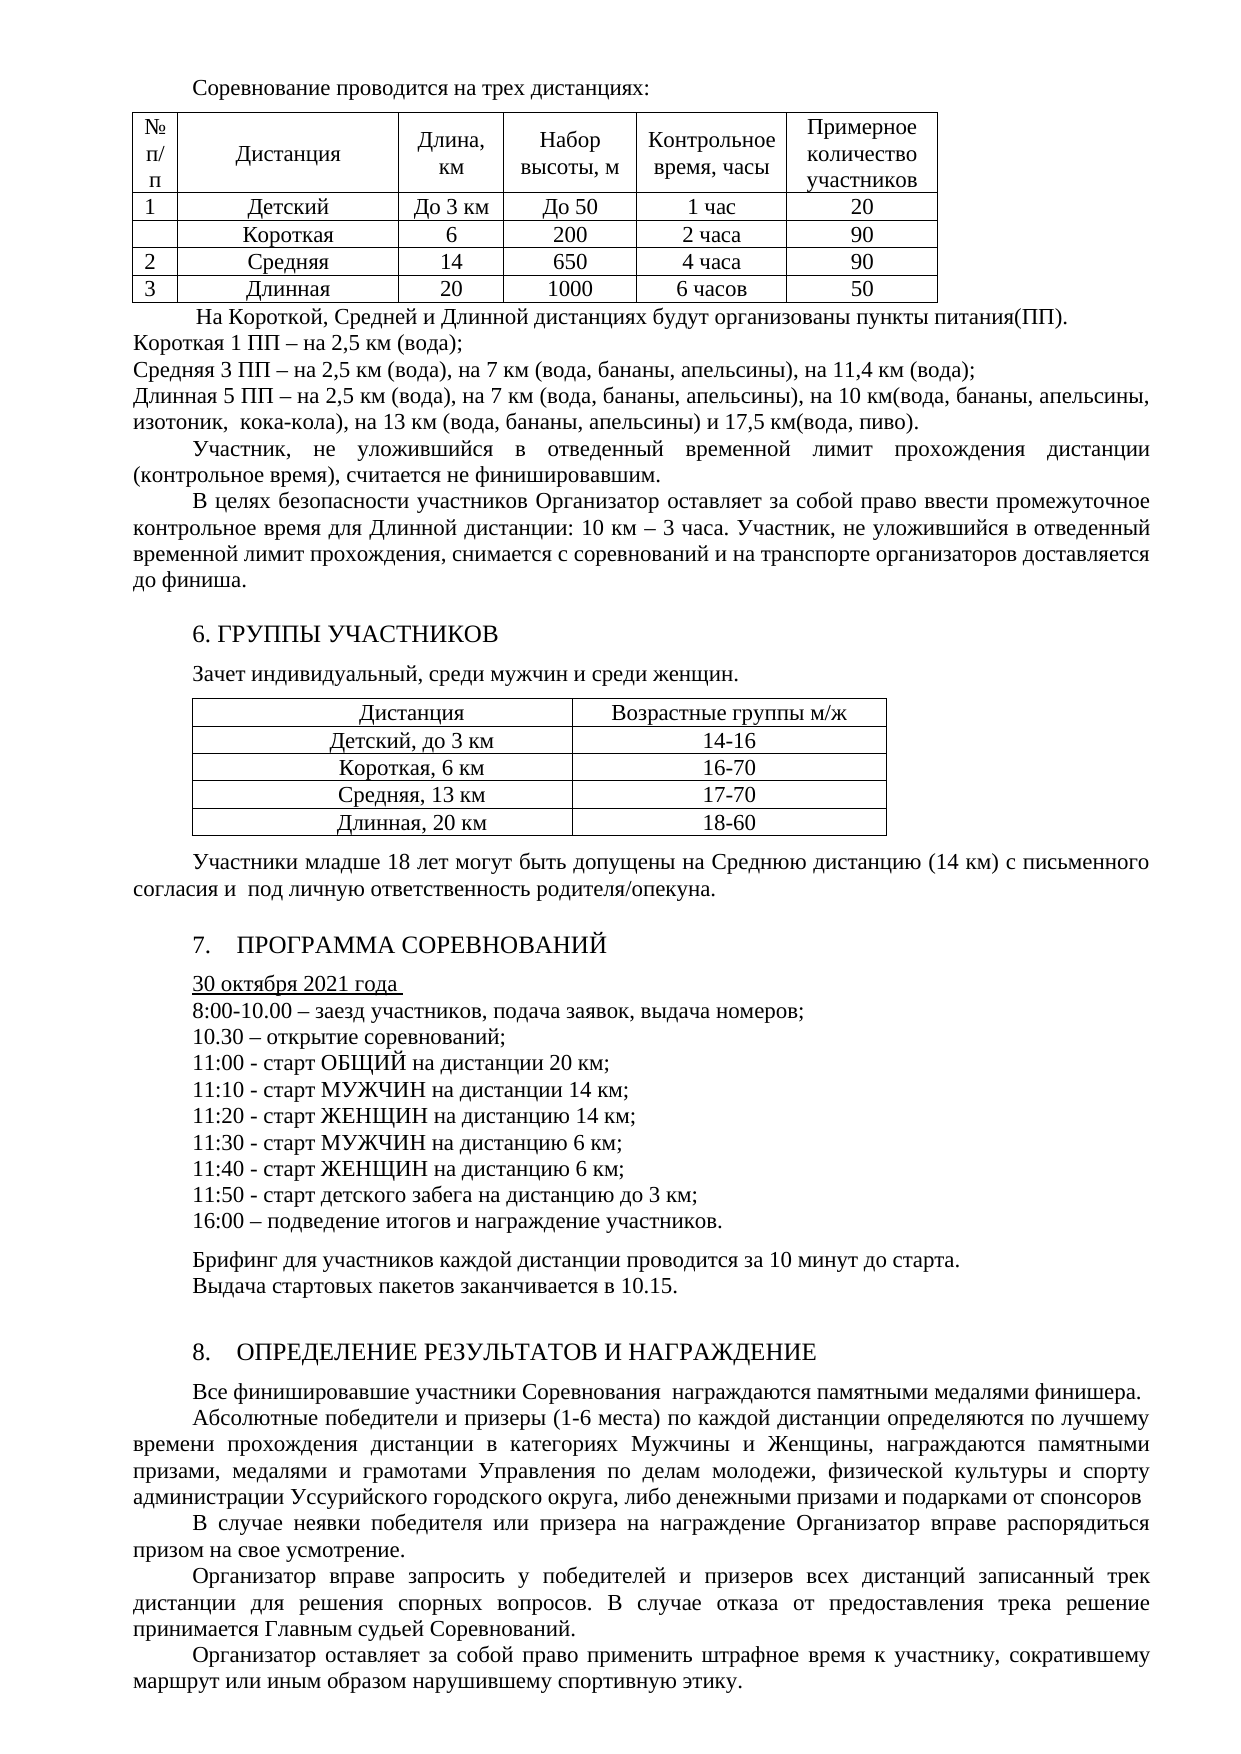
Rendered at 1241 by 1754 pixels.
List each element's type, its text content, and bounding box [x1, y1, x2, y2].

table_cell 14-16 [573, 727, 886, 753]
table_cell 1000 [504, 276, 636, 302]
list ПРОГРАММА СОРЕВНОВАНИЙ [133, 930, 1152, 958]
table_cell 20 [399, 276, 503, 302]
table_cell 50 [787, 276, 937, 302]
table_header Набор высоты, м [504, 113, 636, 192]
text 11:30 - старт МУЖЧИН на дистанцию 6 км; [133, 1128, 1152, 1155]
text 11:50 - старт детского забега на дистанцию до 3 км; [133, 1181, 1152, 1208]
table_cell 2 часа [637, 221, 786, 247]
table_cell 90 [787, 248, 937, 274]
table_cell 4 часа [637, 248, 786, 274]
text 6. ГРУППЫ УЧАСТНИКОВ [133, 619, 1152, 648]
table_cell Короткая [178, 221, 398, 247]
table_cell Длинная [178, 276, 398, 302]
table_cell Детский [178, 193, 398, 220]
table_cell 17-70 [573, 781, 886, 808]
text Выдача стартовых пакетов заканчивается в 10.15. [133, 1272, 1152, 1299]
table_cell 16-70 [573, 754, 886, 780]
text 10.30 – открытие соревнований; [133, 1023, 1152, 1049]
text 8:00-10.00 – заезд участников, подача заявок, выдача номеров; [133, 997, 1152, 1023]
text Соревнование проводится на трех дистанциях: [133, 74, 1152, 100]
table_cell 2 [133, 248, 177, 274]
table_cell До 3 км [399, 193, 503, 220]
text 30 октября 2021 года [133, 970, 1152, 997]
list ОПРЕДЕЛЕНИЕ РЕЗУЛЬТАТОВ И НАГРАЖДЕНИЕ [133, 1337, 1152, 1366]
text 11:00 - старт ОБЩИЙ на дистанции 20 км; [133, 1049, 1152, 1076]
text Средняя 3 ПП – на 2,5 км (вода), на 7 км (вода, бананы, апельсины), на 11,4 км (вода); [133, 356, 1152, 382]
text В случае неявки победителя или призера на награждение Организатор вправе распорядиться призом на свое усмотрение. [133, 1509, 1152, 1562]
table_header Дистанция [178, 113, 398, 192]
text 16:00 – подведение итогов и награждение участников. [133, 1208, 1152, 1234]
text 11:20 - старт ЖЕНЩИН на дистанцию 14 км; [133, 1102, 1152, 1128]
text Абсолютные победители и призеры (1-6 места) по каждой дистанции определяются по лучшему времени прохождения дистанции в категориях Мужчины и Женщины, награждаются памятными призами, медалями и грамотами Управления по делам молодежи, физической культуры и спорту администрации Уссурийского городского округа, либо денежными призами и подарками от спонсоров [133, 1404, 1152, 1509]
text В целях безопасности участников Организатор оставляет за собой право ввести промежуточное контрольное время для Длинной дистанции: 10 км – 3 часа. Участник, не уложившийся в отведенный временной лимит прохождения, снимается с соревнований и на транспорте организаторов доставляется до финиша. [133, 487, 1152, 593]
table_cell Средняя, 13 км [193, 781, 572, 808]
table_cell Средняя [178, 248, 398, 274]
table_cell 1 час [637, 193, 786, 220]
text 11:10 - старт МУЖЧИН на дистанции 14 км; [133, 1076, 1152, 1102]
list Все финишировавшие участники Соревнования награждаются памятными медалями финишера. [192, 1366, 1152, 1404]
text Организатор оставляет за собой право применить штрафное время к участнику, сократившему маршрут или иным образом нарушившему спортивную этику. [133, 1641, 1152, 1694]
text Короткая 1 ПП – на 2,5 км (вода); [133, 329, 1152, 356]
table_cell 1 [133, 193, 177, 220]
table_header № п/п [133, 113, 177, 192]
text 11:40 - старт ЖЕНЩИН на дистанцию 6 км; [133, 1155, 1152, 1181]
table_cell [133, 221, 177, 247]
table_cell 6 часов [637, 276, 786, 302]
table_cell Детский, до 3 км [193, 727, 572, 753]
text Участники младше 18 лет могут быть допущены на Среднюю дистанцию (14 км) с письменного согласия и под личную ответственность родителя/опекуна. [133, 848, 1152, 901]
table_header Дистанция [193, 699, 572, 726]
text На Короткой, Средней и Длинной дистанциях будут организованы пункты питания(ПП). [133, 303, 1152, 329]
table_cell 14 [399, 248, 503, 274]
table_cell 90 [787, 221, 937, 247]
table_cell Длинная, 20 км [193, 809, 572, 835]
table_cell 6 [399, 221, 503, 247]
text Длинная 5 ПП – на 2,5 км (вода), на 7 км (вода, бананы, апельсины), на 10 км(вода, бананы, апельсины, изотоник, кока-кола), на 13 км (вода, бананы, апельсины) и 17,5 км(вода, пиво). [133, 382, 1152, 435]
table_cell До 50 [504, 193, 636, 220]
table_cell 20 [787, 193, 937, 220]
text Организатор вправе запросить у победителей и призеров всех дистанций записанный трек дистанции для решения спорных вопросов. В случае отказа от предоставления трека решение принимается Главным судьей Соревнований. [133, 1562, 1152, 1641]
table_cell 3 [133, 276, 177, 302]
text Участник, не уложившийся в отведенный временной лимит прохождения дистанции (контрольное время), считается не финишировавшим. [133, 435, 1152, 487]
text Зачет индивидуальный, среди мужчин и среди женщин. [133, 660, 1152, 686]
table_header Контрольное время, часы [637, 113, 786, 192]
table_header Длина, км [399, 113, 503, 192]
table_cell Короткая, 6 км [193, 754, 572, 780]
table_header Возрастные группы м/ж [573, 699, 886, 726]
table_cell 18-60 [573, 809, 886, 835]
table_cell 650 [504, 248, 636, 274]
table_cell 200 [504, 221, 636, 247]
table_header Примерное количество участников [787, 113, 937, 192]
text Брифинг для участников каждой дистанции проводится за 10 минут до старта. [133, 1246, 1152, 1272]
